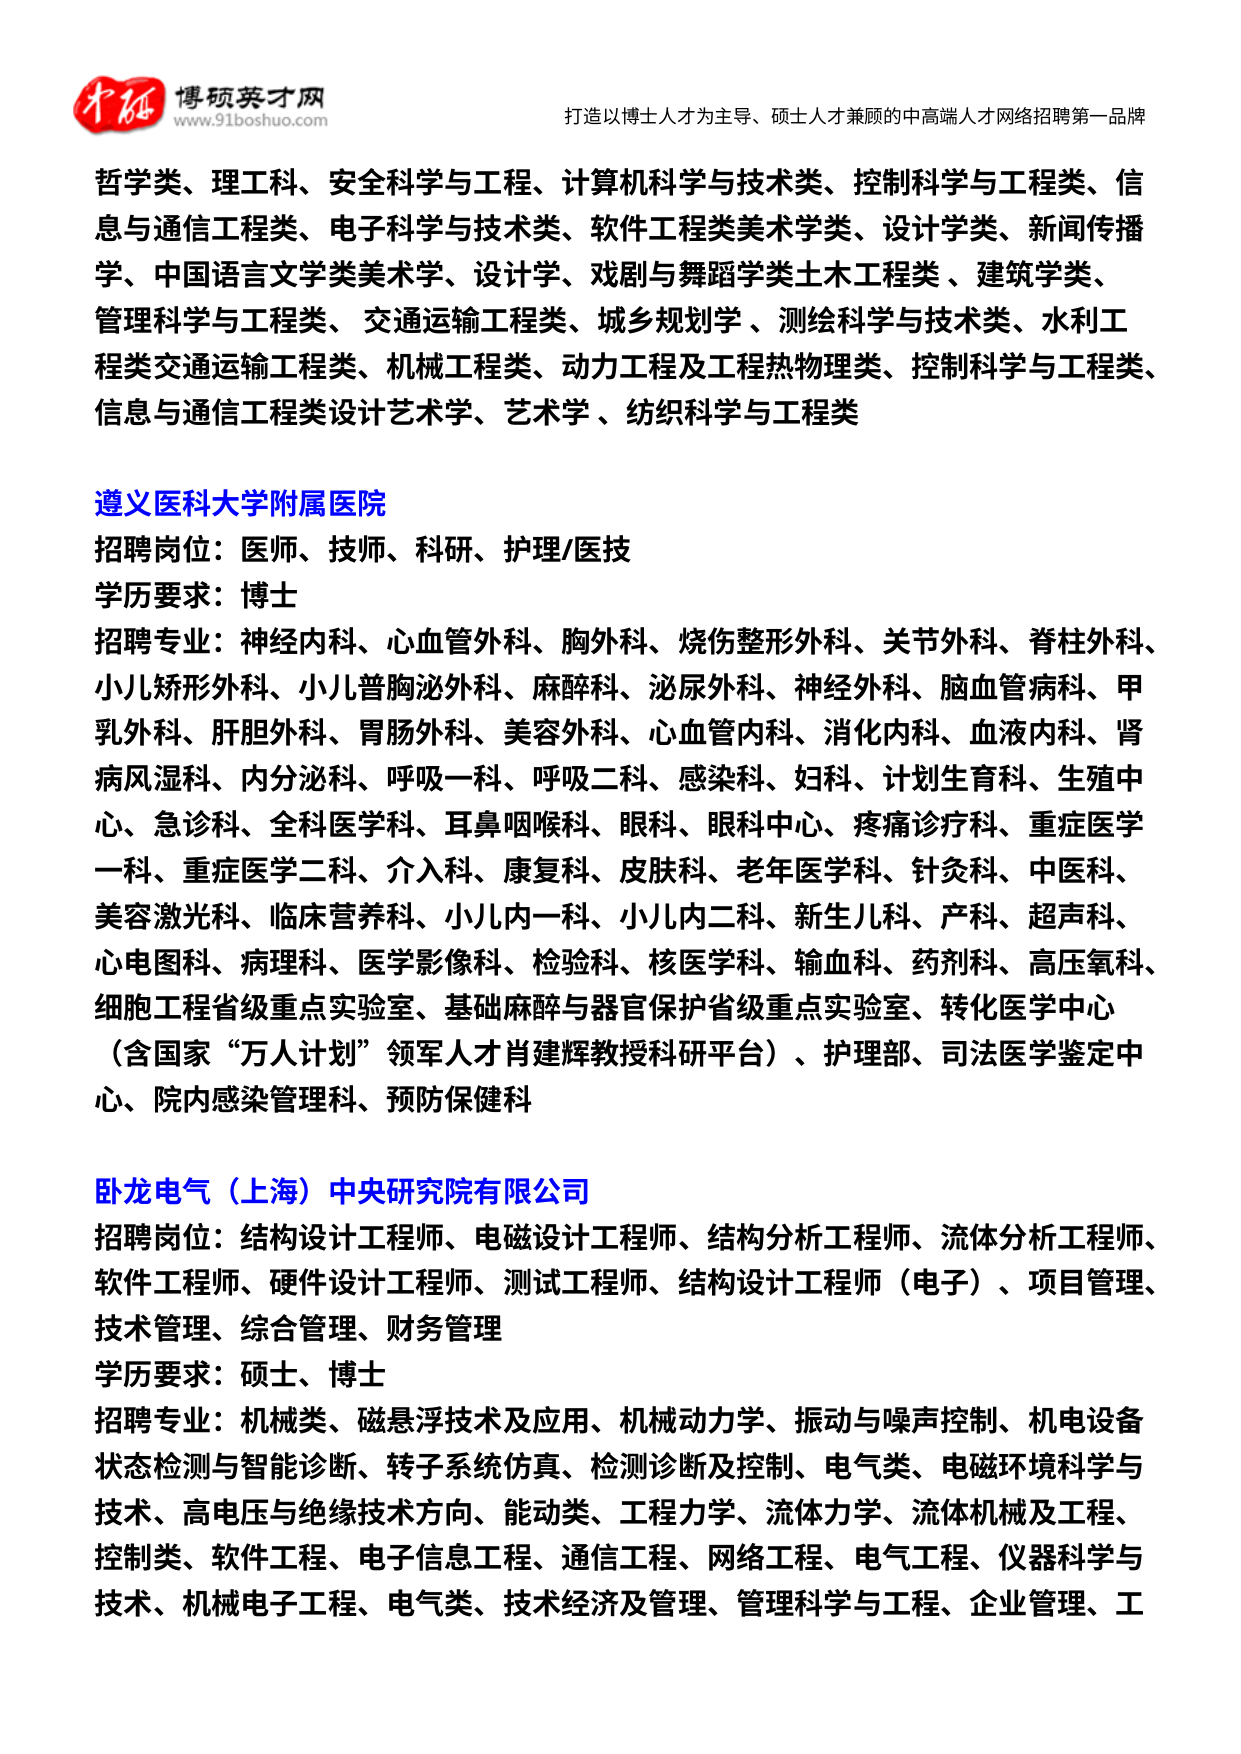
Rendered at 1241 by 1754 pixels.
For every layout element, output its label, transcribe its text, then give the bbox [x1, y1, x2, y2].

text 招聘岗位：医师、技师、科研、护理/医技 [94, 524, 1146, 570]
text 招聘岗位：结构设计工程师、电磁设计工程师、结构分析工程师、流体分析工程师、软件工程师、硬件设计工程师、测试工程师、结构设计工程师（电子）、项目管理、技术管理、综合管理、财务管理 [94, 1211, 1146, 1349]
text 遵义医科大学附属医院 [94, 478, 1146, 524]
text 学历要求：硕士、博士 [94, 1349, 1146, 1395]
text 卧龙电气（上海）中央研究院有限公司 [94, 1166, 1146, 1211]
text 招聘专业：神经内科、心血管外科、胸外科、烧伤整形外科、关节外科、脊柱外科、小儿矫形外科、小儿普胸泌外科、麻醉科、泌尿外科、神经外科、脑血管病科、甲乳外科、肝胆外科、胃肠外科、美容外科、心血管内科、消化内科、血液内科、肾病风湿科、内分泌科、呼吸一科、呼吸二科、感染科、妇科、计划生育科、生殖中心、急诊科、全科医学科、耳鼻咽喉科、眼科、眼科中心、疼痛诊疗科、重症医学一科、重症医学二科、介入科、康复科、皮肤科、老年医学科、针灸科、中医科、美容激光科、临床营养科、小儿内一科、小儿内二科、新生儿科、产科、超声科、心电图科、病理科、医学影像科、检验科、核医学科、输血科、药剂科、高压氧科、细胞工程省级重点实验室、基础麻醉与器官保护省级重点实验室、转化医学中心（含国家“万人计划”领军人才肖建辉教授科研平台）、护理部、司法医学鉴定中心、院内感染管理科、预防保健科 [94, 616, 1146, 1120]
picture [72, 66, 333, 149]
text 学历要求：博士 [94, 570, 1146, 616]
